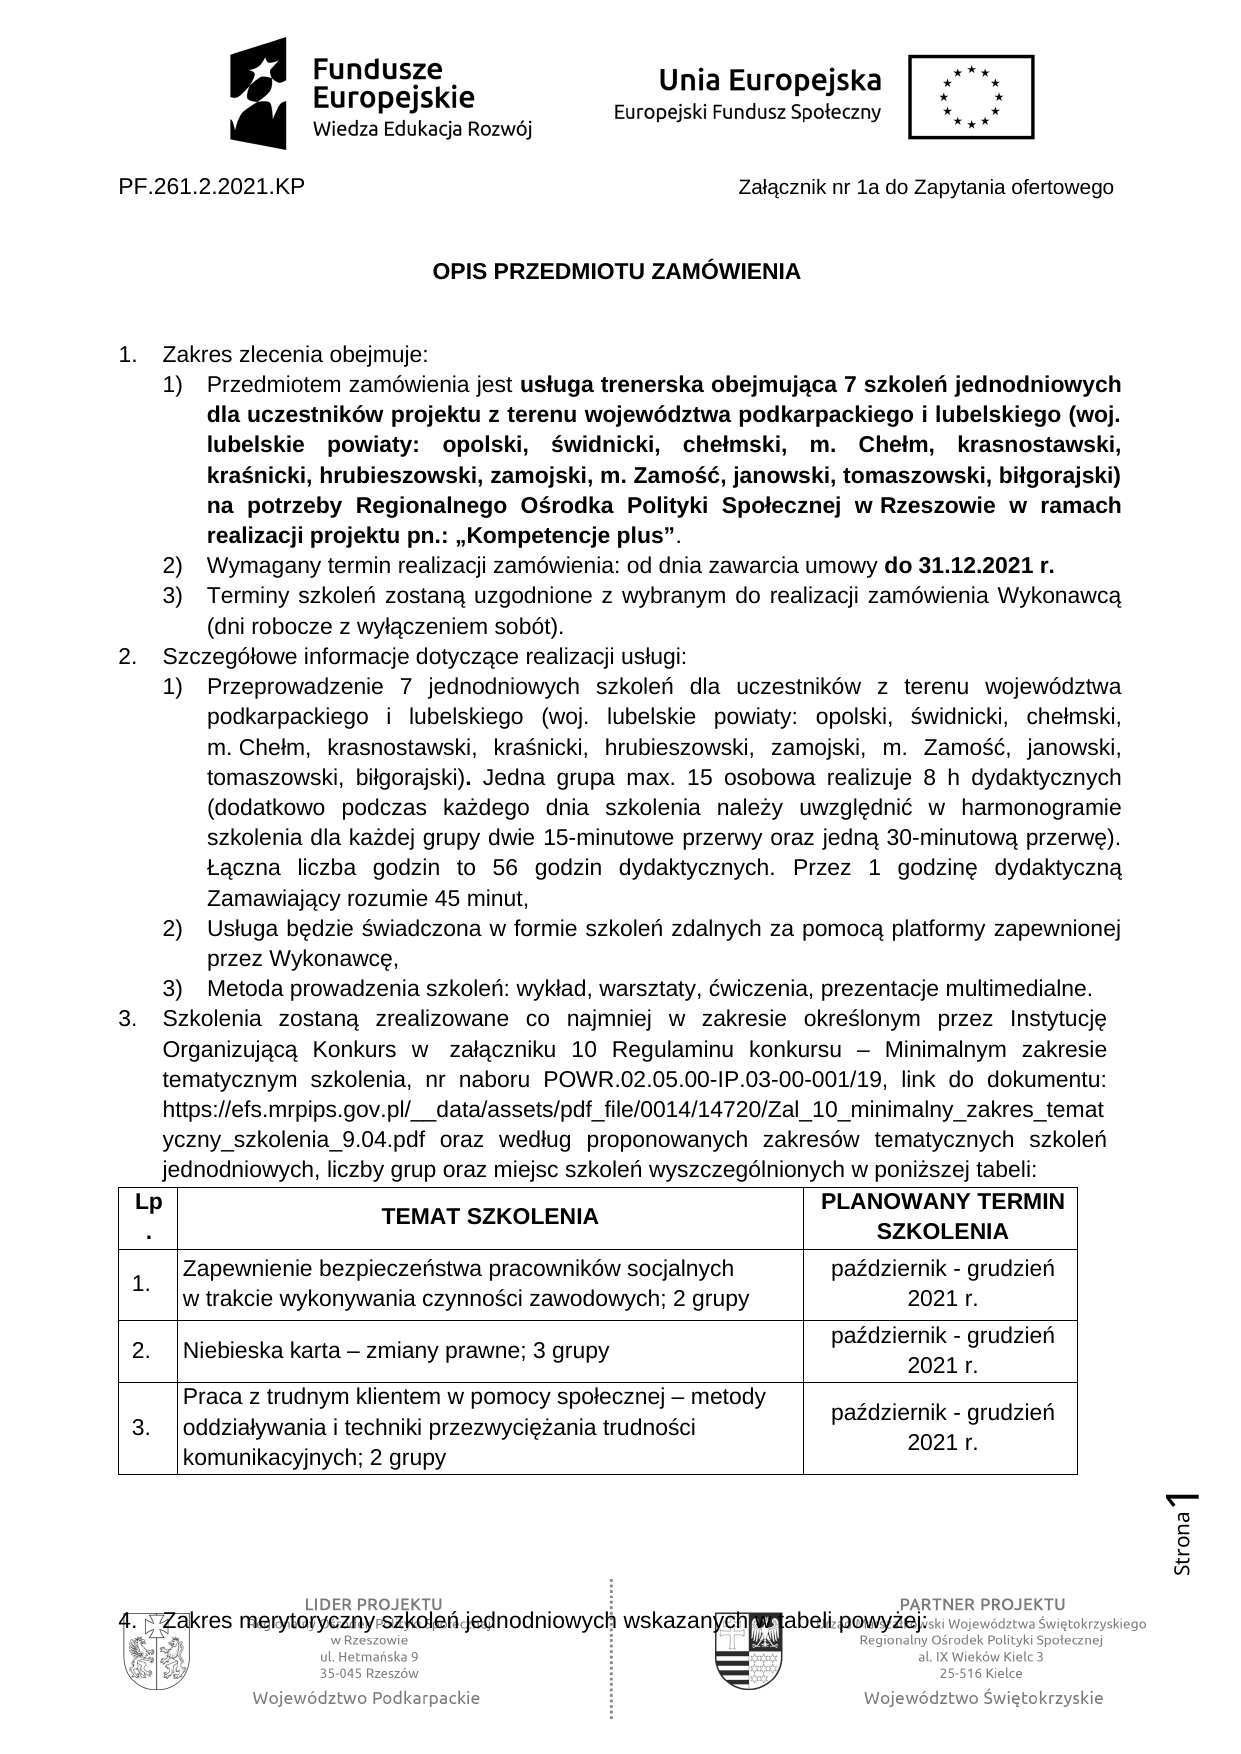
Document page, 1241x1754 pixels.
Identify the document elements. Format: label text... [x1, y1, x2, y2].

table_cell Praca z trudnym klientem w pomocy społecznej – metody oddziaływania i techniki przezwyciężania trudności komunikacyjnych; 2 grupy [178, 1383, 803, 1474]
list Szczegółowe informacje dotyczące realizacji usługi: [118, 643, 1122, 669]
table_cell październik - grudzień 2021 r. [804, 1383, 1077, 1474]
table_cell 1. [119, 1250, 177, 1320]
list Zakres merytoryczny szkoleń jednodniowych wskazanych w tabeli powyżej: [118, 1607, 1122, 1633]
list Szkolenia zostaną zrealizowane co najmniej w zakresie określonym przez Instytucję Organizującą Konkurs w załączniku 10 Regulaminu konkursu – Minimalnym zakresie tematycznym szkolenia, nr naboru POWR.02.05.00-IP.03-00-001/19, link do dokumentu: https://efs.mrpips.gov.pl/__data/assets/pdf_file/0014/14720/Zal_10_minimalny_zakres_tematyczny_szkolenia_9.04.pdf oraz według proponowanych zakresów tematycznych szkoleń jednodniowych, liczby grup oraz miejsc szkoleń wyszczególnionych w poniższej tabeli: [118, 1005, 1107, 1183]
list Wymagany termin realizacji zamówienia: od dnia zawarcia umowy do 31.12.2021 r. [162, 552, 1122, 578]
list Usługa będzie świadczona w formie szkoleń zdalnych za pomocą platformy zapewnionej przez Wykonawcę, [162, 915, 1122, 971]
list Przeprowadzenie 7 jednodniowych szkoleń dla uczestników z terenu województwa podkarpackiego i lubelskiego (woj. lubelskie powiaty: opolski, świdnicki, chełmski, m. Chełm, krasnostawski, kraśnicki, hrubieszowski, zamojski, m. Zamość, janowski, tomaszowski, biłgorajski). Jedna grupa max. 15 osobowa realizuje 8 h dydaktycznych (dodatkowo podczas każdego dnia szkolenia należy uwzględnić w harmonogramie szkolenia dla każdej grupy dwie 15-minutowe przerwy oraz jedną 30-minutową przerwę). Łączna liczba godzin to 56 godzin dydaktycznych. Przez 1 godzinę dydaktyczną Zamawiający rozumie 45 minut, [162, 673, 1122, 911]
list Terminy szkoleń zostaną uzgodnione z wybranym do realizacji zamówienia Wykonawcą (dni robocze z wyłączeniem sobót). [162, 582, 1122, 639]
table_cell Zapewnienie bezpieczeństwa pracowników socjalnych w trakcie wykonywania czynności zawodowych; 2 grupy [178, 1250, 803, 1320]
table_cell Niebieska karta – zmiany prawne; 3 grupy [178, 1321, 803, 1382]
list Zakres zlecenia obejmuje: [118, 341, 1122, 367]
picture [16, 1512, 1241, 1754]
text PF.261.2.2021.KP Załącznik nr 1a do Zapytania ofertowego [118, 173, 1122, 199]
picture [15, 19, 1241, 162]
table_cell 2. [119, 1321, 177, 1382]
list Przedmiotem zamówienia jest usługa trenerska obejmująca 7 szkoleń jednodniowych dla uczestników projektu z terenu województwa podkarpackiego i lubelskiego (woj. lubelskie powiaty: opolski, świdnicki, chełmski, m. Chełm, krasnostawski, kraśnicki, hrubieszowski, zamojski, m. Zamość, janowski, tomaszowski, biłgorajski) na potrzeby Regionalnego Ośrodka Polityki Społecznej w Rzeszowie w ramach realizacji projektu pn.: „Kompetencje plus”. [162, 371, 1122, 548]
table_header TEMAT SZKOLENIA [178, 1188, 803, 1248]
table_header Lp. [119, 1188, 177, 1248]
table_cell 3. [119, 1383, 177, 1474]
table_cell październik - grudzień 2021 r. [804, 1250, 1077, 1320]
table_cell październik - grudzień 2021 r. [804, 1321, 1077, 1382]
list Metoda prowadzenia szkoleń: wykład, warsztaty, ćwiczenia, prezentacje multimedialne. [162, 975, 1122, 1001]
table_header PLANOWANY TERMIN SZKOLENIA [804, 1188, 1077, 1248]
text OPIS PRZEDMIOTU ZAMÓWIENIA [118, 258, 1122, 312]
